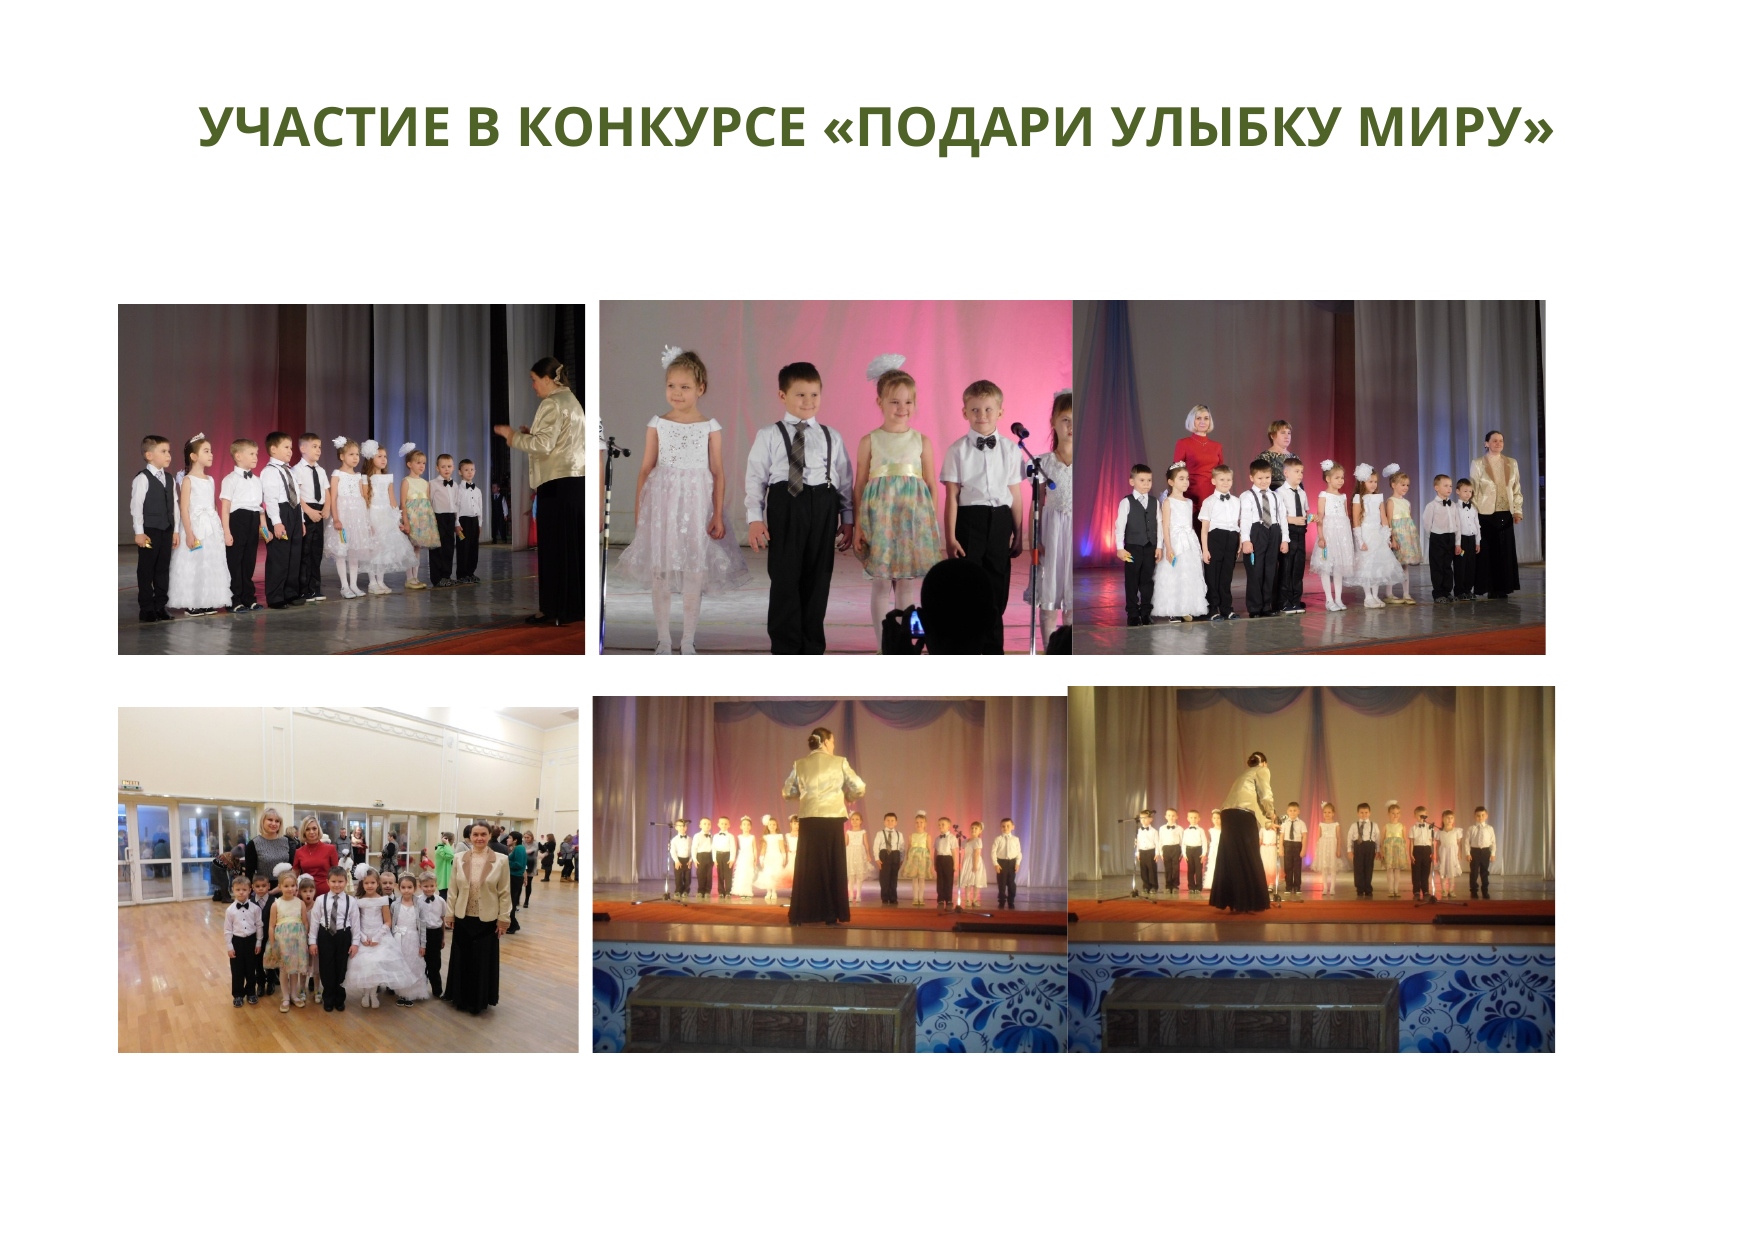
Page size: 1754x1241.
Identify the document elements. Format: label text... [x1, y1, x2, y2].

picture [118, 707, 579, 1053]
text УЧАСТИЕ В КОНКУРСЕ «ПОДАРИ УЛЫБКУ МИРУ» [118, 89, 1636, 162]
picture [118, 304, 586, 655]
picture [599, 300, 1546, 655]
picture [592, 686, 1556, 1053]
